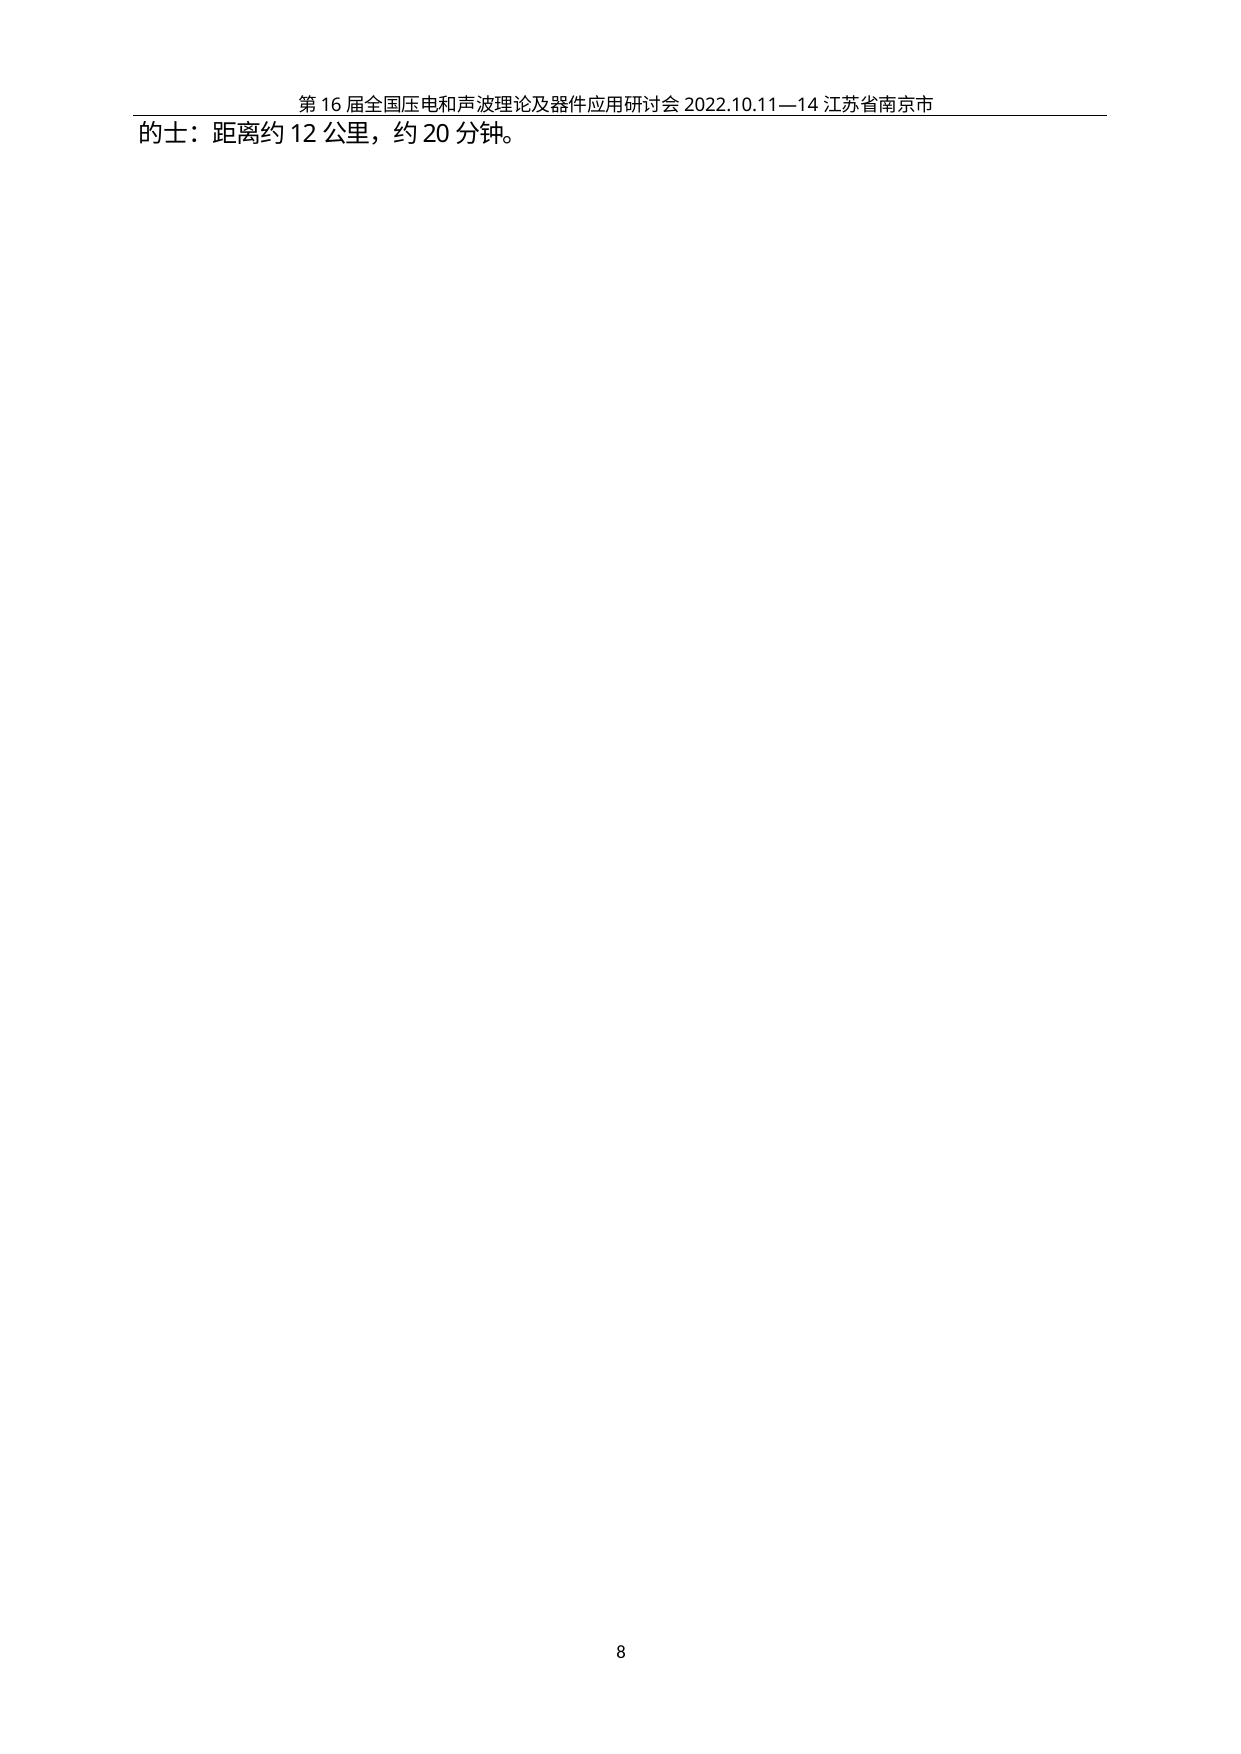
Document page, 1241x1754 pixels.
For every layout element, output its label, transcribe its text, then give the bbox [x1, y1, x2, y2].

text 的士：距离约 12 公里，约 20 分钟。 [139, 116, 1107, 149]
